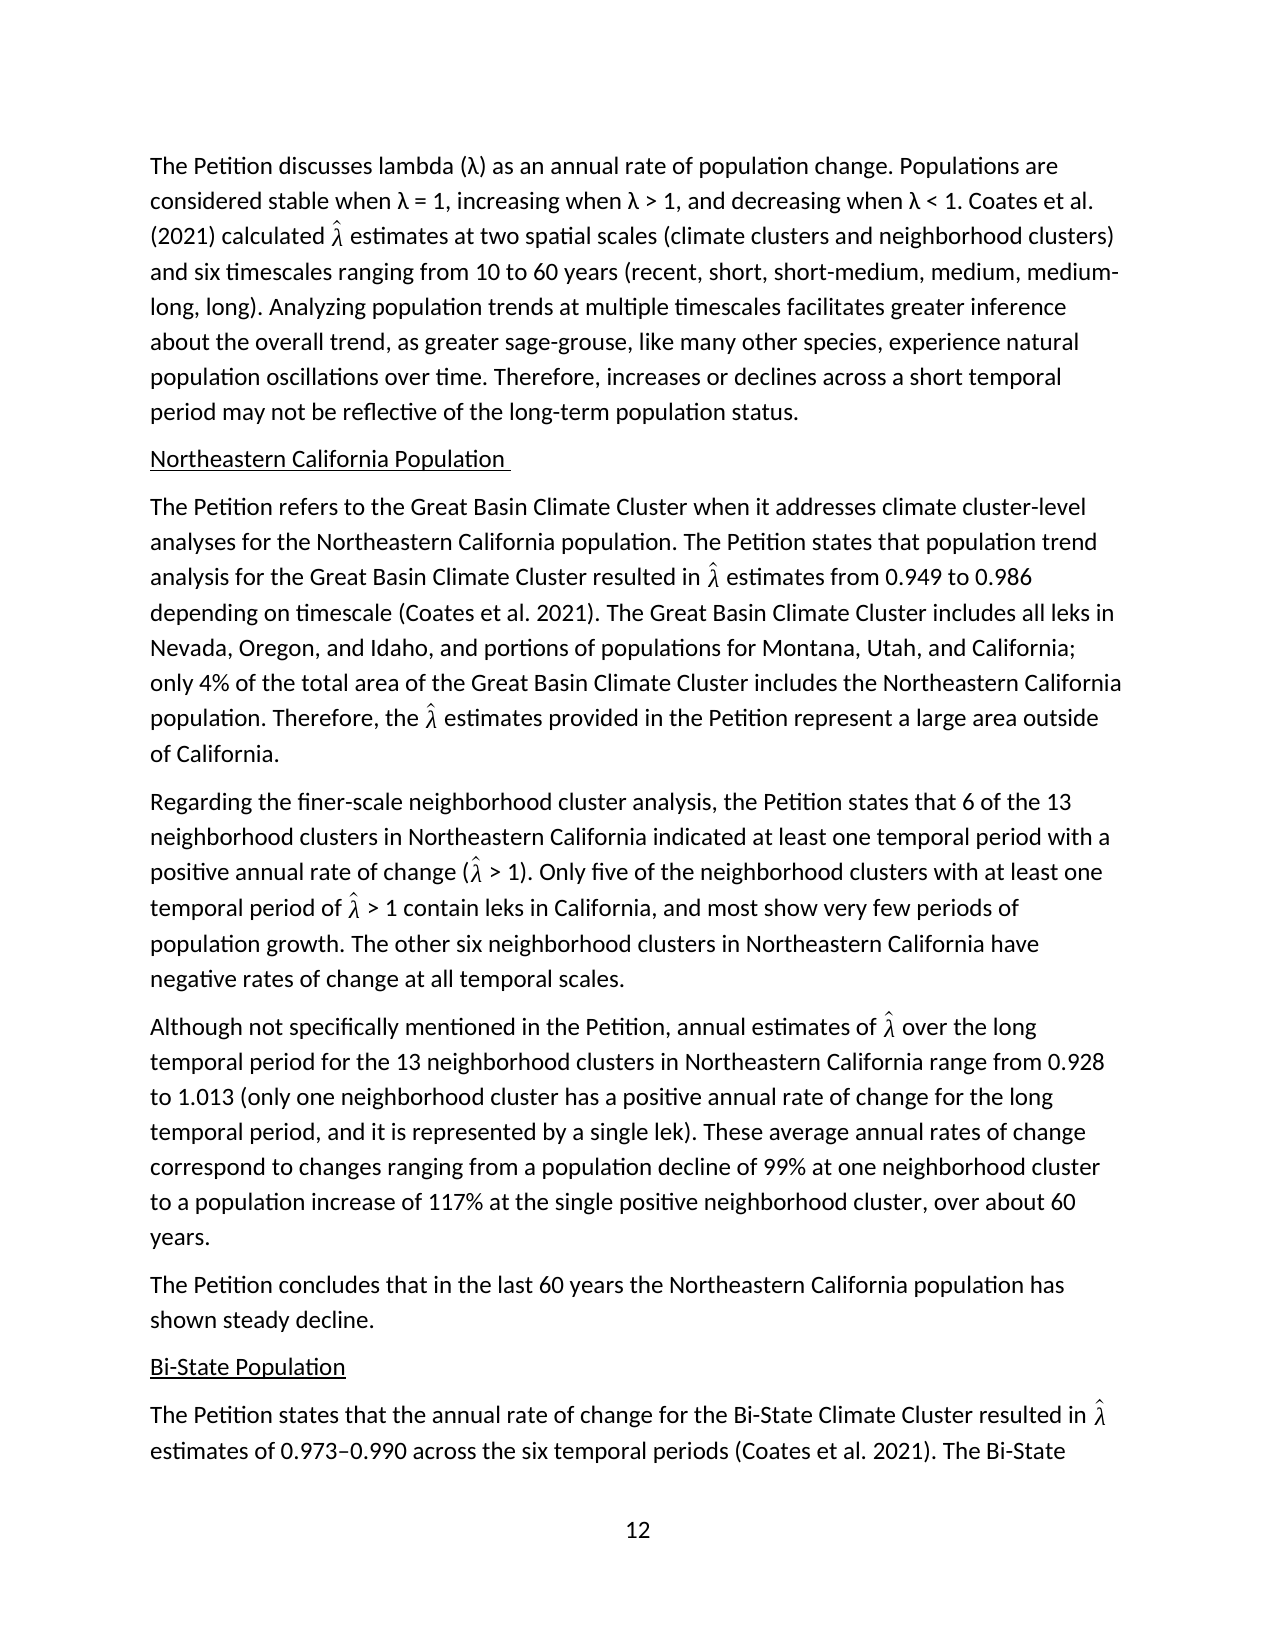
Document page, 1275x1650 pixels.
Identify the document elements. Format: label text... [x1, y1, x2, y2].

subtitle Bi-State Population [150, 1351, 1125, 1382]
text The Petition concludes that in the last 60 years the Northeastern California population has shown steady decline. [150, 1269, 1125, 1334]
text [150, 1399, 1125, 1465]
text Regarding the finer-scale neighborhood cluster analysis, the Petition states that 6 of the 13 neighborhood clusters in Northeastern California indicated at least one temporal period with a positive annual rate of change ( > 1). Only five of the neighborhood clusters with at least one temporal period of > 1 contain leks in California, and most show very few periods of population growth. The other six neighborhood clusters in Northeastern California have negative rates of change at all temporal scales. [150, 786, 1125, 993]
text The Petition refers to the Great Basin Climate Cluster when it addresses climate cluster-level analyses for the Northeastern California population. The Petition states that population trend analysis for the Great Basin Climate Cluster resulted in estimates from 0.949 to 0.986 depending on timescale (Coates et al. 2021). The Great Basin Climate Cluster includes all leks in Nevada, Oregon, and Idaho, and portions of populations for Montana, Utah, and California; only 4% of the total area of the Great Basin Climate Cluster includes the Northeastern California population. Therefore, the estimates provided in the Petition represent a large area outside of California. [150, 491, 1125, 769]
subtitle Northeastern California Population [150, 443, 1125, 474]
text Although not specifically mentioned in the Petition, annual estimates of over the long temporal period for the 13 neighborhood clusters in Northeastern California range from 0.928 to 1.013 (only one neighborhood cluster has a positive annual rate of change for the long temporal period, and it is represented by a single lek). These average annual rates of change correspond to changes ranging from a population decline of 99% at one neighborhood cluster to a population increase of 117% at the single positive neighborhood cluster, over about 60 years. [150, 1010, 1125, 1252]
text The Petition discusses lambda (λ) as an annual rate of population change. Populations are considered stable when λ = 1, increasing when λ > 1, and decreasing when λ < 1. Coates et al. (2021) calculated estimates at two spatial scales (climate clusters and neighborhood clusters) and six timescales ranging from 10 to 60 years (recent, short, short-medium, medium, medium-long, long). Analyzing population trends at multiple timescales facilitates greater inference about the overall trend, as greater sage-grouse, like many other species, experience natural population oscillations over time. Therefore, increases or declines across a short temporal period may not be reflective of the long-term population status. [150, 150, 1125, 427]
